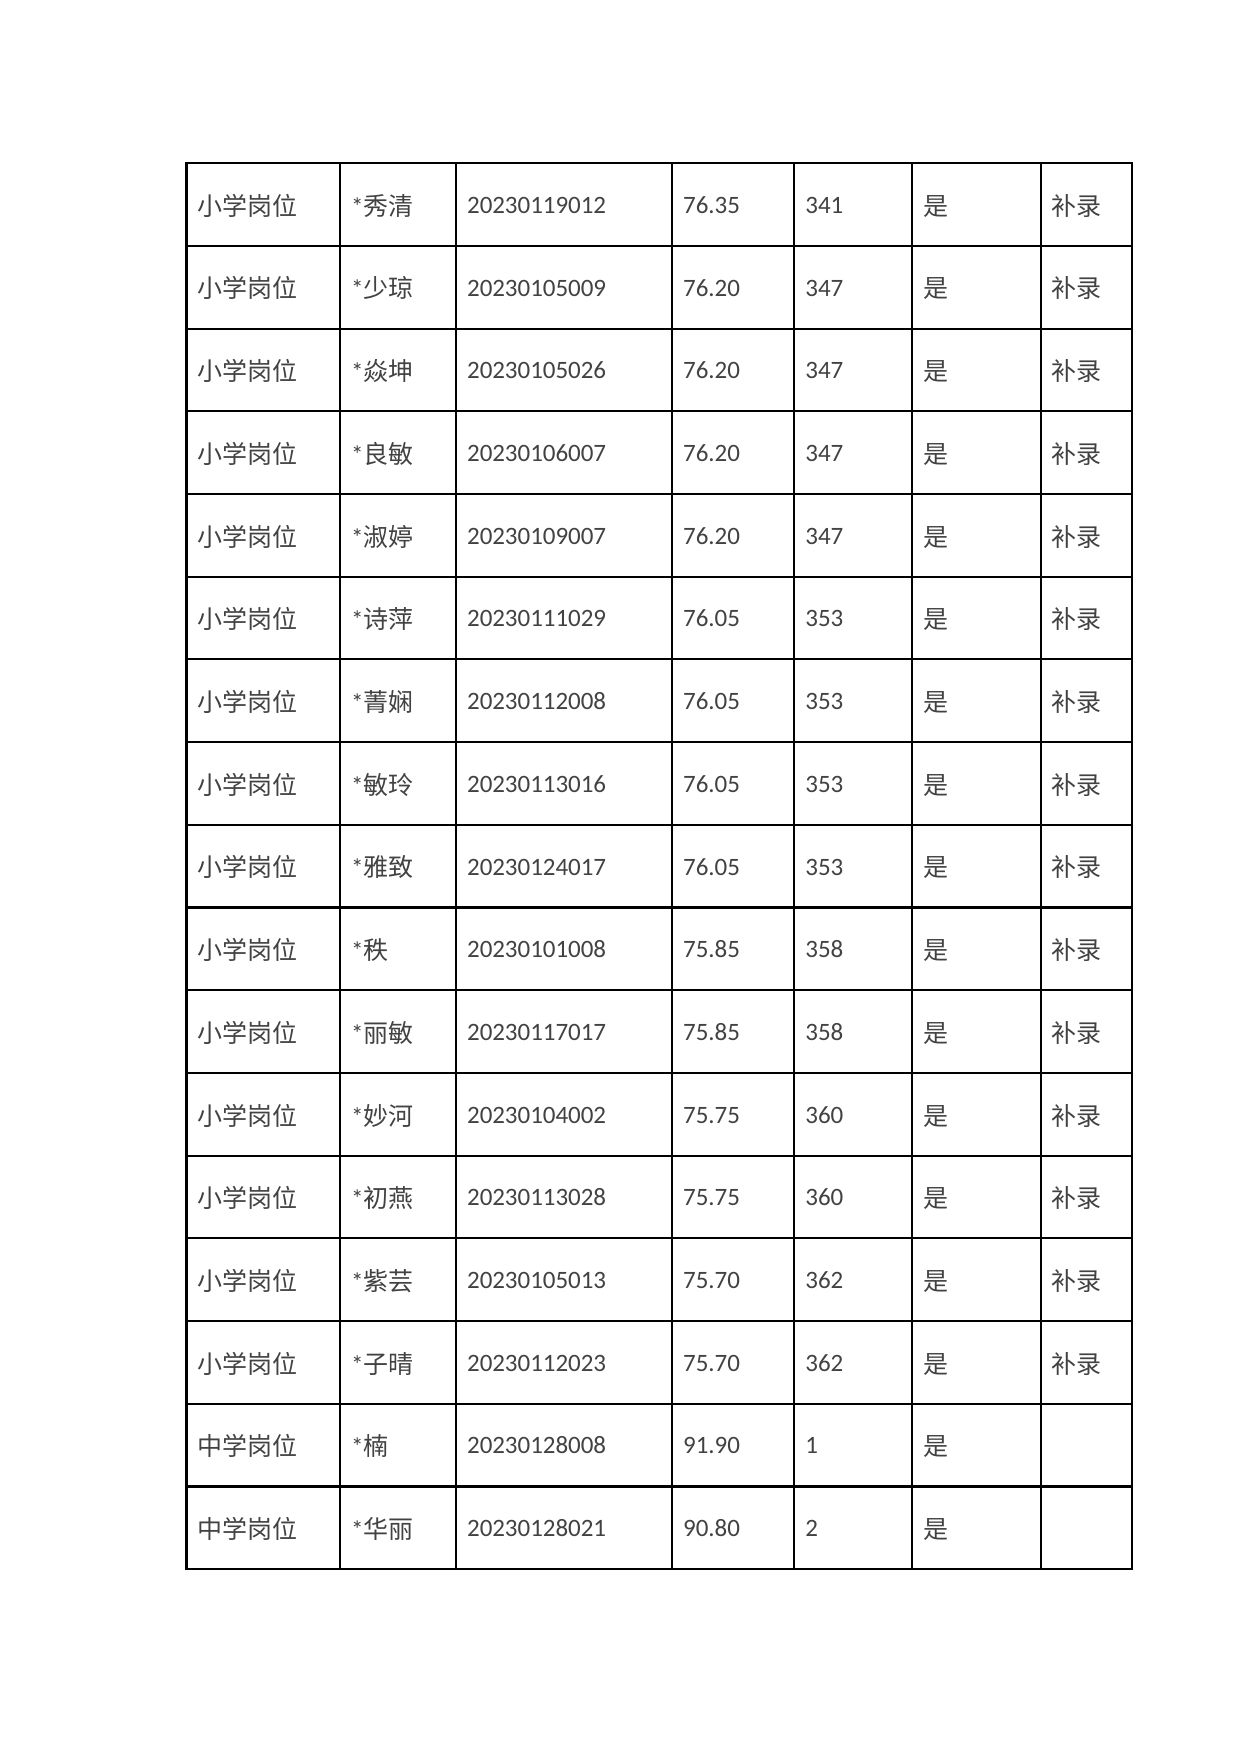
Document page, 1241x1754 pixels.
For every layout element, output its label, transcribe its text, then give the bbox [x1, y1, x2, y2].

table_cell *少琼 [341, 247, 455, 327]
table_cell 补录 [1042, 660, 1131, 741]
table_cell 353 [795, 578, 911, 658]
table_cell 20230113016 [457, 743, 671, 824]
table_cell 76.20 [673, 495, 793, 576]
table_cell 76.20 [673, 412, 793, 493]
table_cell *淑婷 [341, 495, 455, 576]
table_cell 20230106007 [457, 412, 671, 493]
table_cell 20230111029 [457, 578, 671, 658]
table_cell 360 [795, 1157, 911, 1237]
table_cell 90.80 [673, 1488, 793, 1568]
table_cell [1042, 1405, 1131, 1485]
table_cell 补录 [1042, 495, 1131, 576]
table_cell 76.05 [673, 826, 793, 906]
table_cell 小学岗位 [188, 330, 339, 410]
table_cell 341 [795, 164, 911, 245]
table_cell 是 [913, 578, 1040, 658]
table_cell 小学岗位 [188, 826, 339, 906]
table_cell 362 [795, 1322, 911, 1403]
table_cell 347 [795, 412, 911, 493]
table_cell 20230113028 [457, 1157, 671, 1237]
table_cell *楠 [341, 1405, 455, 1485]
table_cell 20230128008 [457, 1405, 671, 1485]
table_cell 补录 [1042, 578, 1131, 658]
table_cell 是 [913, 1157, 1040, 1237]
table_cell 75.75 [673, 1074, 793, 1154]
table_cell 是 [913, 660, 1040, 741]
table_cell 小学岗位 [188, 909, 339, 989]
table_cell *雅致 [341, 826, 455, 906]
table_cell 76.05 [673, 578, 793, 658]
table_cell 1 [795, 1405, 911, 1485]
table_cell 20230128021 [457, 1488, 671, 1568]
table_cell *紫芸 [341, 1239, 455, 1320]
table_cell *华丽 [341, 1488, 455, 1568]
table_cell 20230124017 [457, 826, 671, 906]
table_cell 补录 [1042, 1239, 1131, 1320]
table_cell 347 [795, 330, 911, 410]
table_cell 小学岗位 [188, 164, 339, 245]
table_cell 补录 [1042, 330, 1131, 410]
table_cell *妙河 [341, 1074, 455, 1154]
table_cell 362 [795, 1239, 911, 1320]
table_cell 补录 [1042, 1074, 1131, 1154]
table_cell *焱坤 [341, 330, 455, 410]
table_cell 20230105009 [457, 247, 671, 327]
table_cell 是 [913, 826, 1040, 906]
table_cell 75.85 [673, 909, 793, 989]
table_cell 347 [795, 495, 911, 576]
table_cell 补录 [1042, 991, 1131, 1072]
table_cell 20230101008 [457, 909, 671, 989]
table_cell 20230104002 [457, 1074, 671, 1154]
table_cell 是 [913, 164, 1040, 245]
table_cell 小学岗位 [188, 1322, 339, 1403]
table_cell *初燕 [341, 1157, 455, 1237]
table_cell 20230105013 [457, 1239, 671, 1320]
table_cell 91.90 [673, 1405, 793, 1485]
table_cell *良敏 [341, 412, 455, 493]
table_cell 小学岗位 [188, 578, 339, 658]
table_cell 是 [913, 1405, 1040, 1485]
table_cell 补录 [1042, 909, 1131, 989]
table_cell *子晴 [341, 1322, 455, 1403]
table_cell 20230119012 [457, 164, 671, 245]
table_cell 76.35 [673, 164, 793, 245]
table_cell 是 [913, 412, 1040, 493]
table_cell 20230112008 [457, 660, 671, 741]
table_cell 是 [913, 1322, 1040, 1403]
table_cell *秀清 [341, 164, 455, 245]
table_cell 20230117017 [457, 991, 671, 1072]
table_cell 75.70 [673, 1322, 793, 1403]
table_cell 补录 [1042, 247, 1131, 327]
table_cell 20230105026 [457, 330, 671, 410]
table_cell 353 [795, 743, 911, 824]
table_cell 76.05 [673, 743, 793, 824]
table_cell 358 [795, 991, 911, 1072]
table_cell 是 [913, 909, 1040, 989]
table_cell 补录 [1042, 1157, 1131, 1237]
table_cell *秩 [341, 909, 455, 989]
table_cell 20230112023 [457, 1322, 671, 1403]
table_cell 是 [913, 991, 1040, 1072]
table_cell 小学岗位 [188, 660, 339, 741]
table_cell 76.20 [673, 330, 793, 410]
table_cell 小学岗位 [188, 743, 339, 824]
table_cell 76.20 [673, 247, 793, 327]
table_cell 补录 [1042, 826, 1131, 906]
table_cell [1042, 1488, 1131, 1568]
table_cell 是 [913, 330, 1040, 410]
table_cell 小学岗位 [188, 991, 339, 1072]
table_cell *丽敏 [341, 991, 455, 1072]
table_cell 是 [913, 1239, 1040, 1320]
table_cell 小学岗位 [188, 247, 339, 327]
table_cell 补录 [1042, 743, 1131, 824]
table_cell 是 [913, 495, 1040, 576]
table_cell 76.05 [673, 660, 793, 741]
table_cell 75.85 [673, 991, 793, 1072]
table_cell 是 [913, 1488, 1040, 1568]
table_cell *诗萍 [341, 578, 455, 658]
table_cell 2 [795, 1488, 911, 1568]
table_cell 347 [795, 247, 911, 327]
table_cell 是 [913, 743, 1040, 824]
table_cell 补录 [1042, 164, 1131, 245]
table_cell 75.75 [673, 1157, 793, 1237]
table_cell 中学岗位 [188, 1405, 339, 1485]
table_cell 补录 [1042, 412, 1131, 493]
table_cell 360 [795, 1074, 911, 1154]
table_cell *敏玲 [341, 743, 455, 824]
table_cell 补录 [1042, 1322, 1131, 1403]
table_cell *菁娴 [341, 660, 455, 741]
table_cell 353 [795, 826, 911, 906]
table_cell 中学岗位 [188, 1488, 339, 1568]
table_cell 小学岗位 [188, 1157, 339, 1237]
table_cell 358 [795, 909, 911, 989]
table_cell 75.70 [673, 1239, 793, 1320]
table_cell 是 [913, 1074, 1040, 1154]
table_cell 小学岗位 [188, 412, 339, 493]
table_cell 小学岗位 [188, 1239, 339, 1320]
table_cell 是 [913, 247, 1040, 327]
table_cell 353 [795, 660, 911, 741]
table_cell 小学岗位 [188, 495, 339, 576]
table_cell 20230109007 [457, 495, 671, 576]
table_cell 小学岗位 [188, 1074, 339, 1154]
